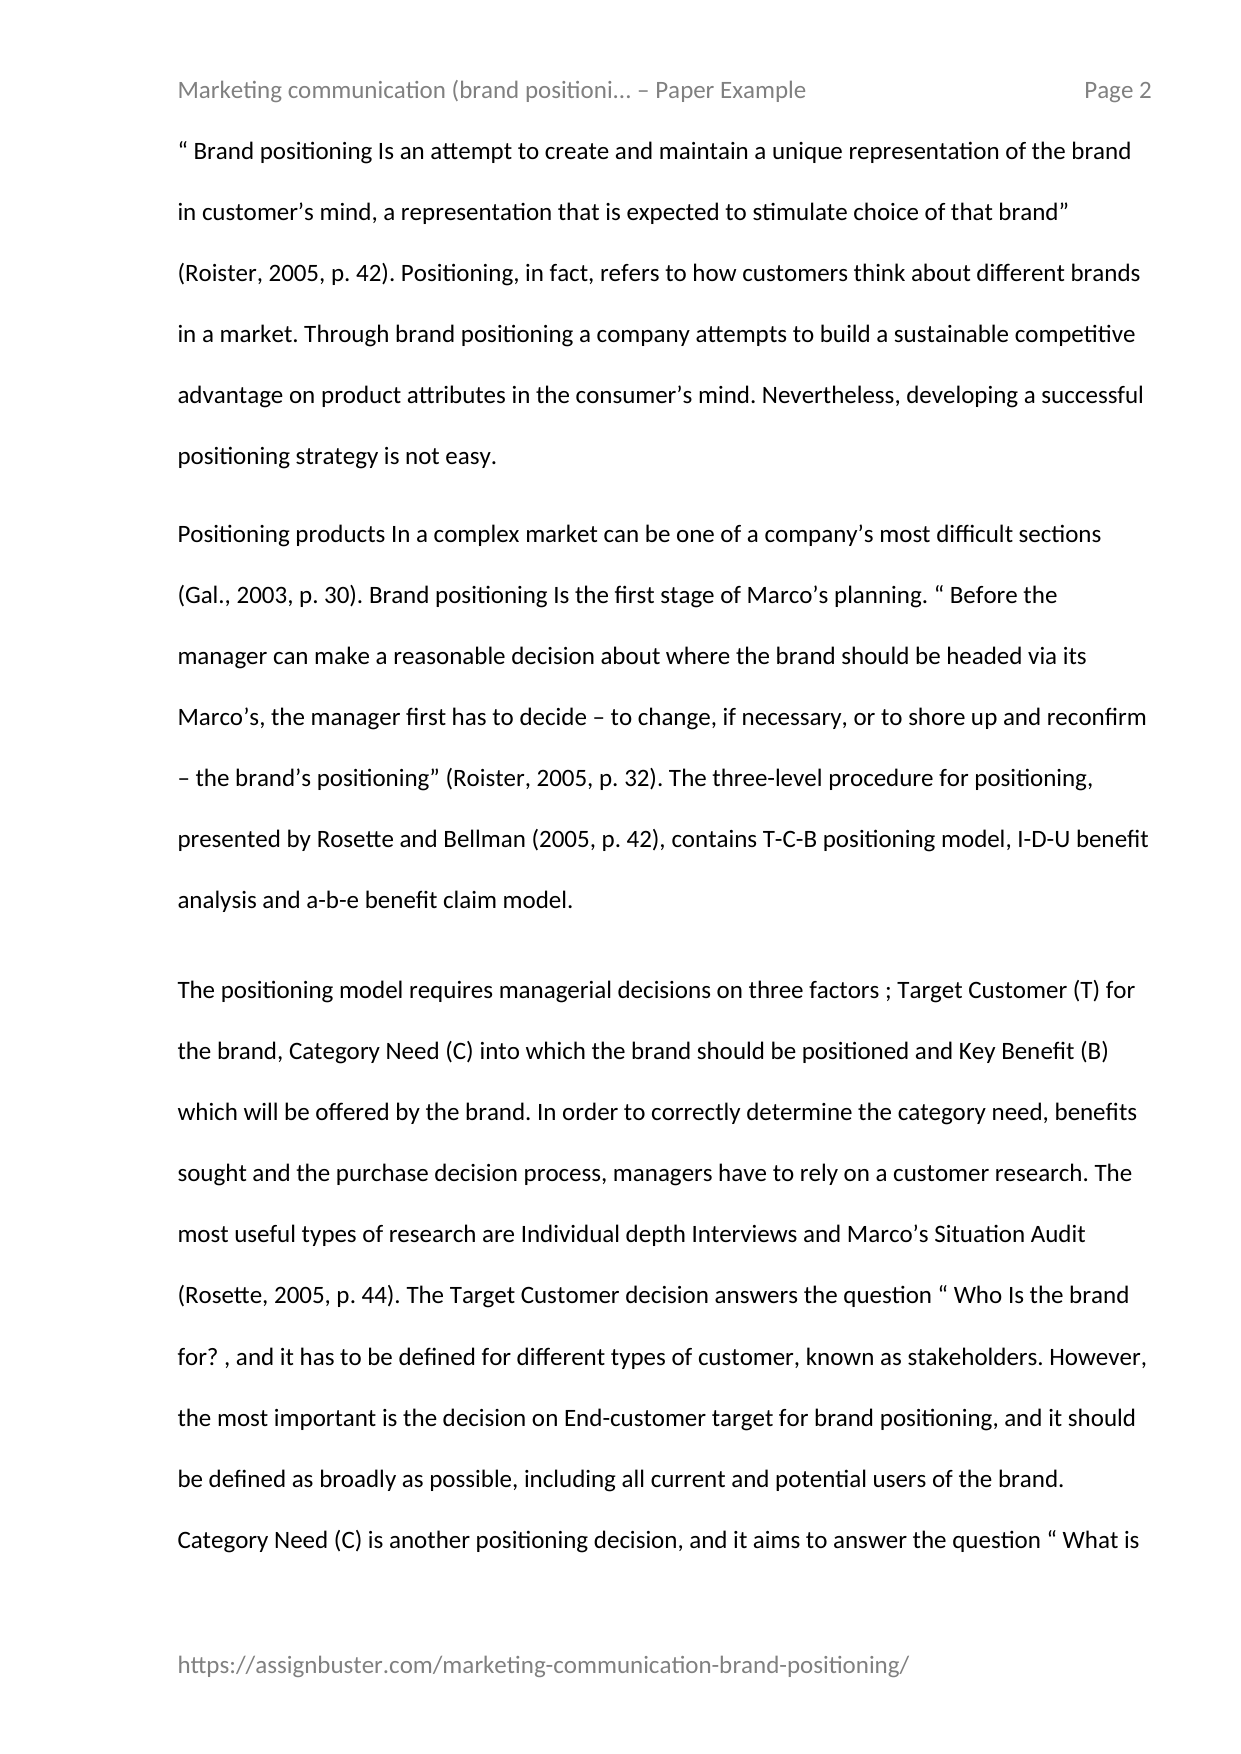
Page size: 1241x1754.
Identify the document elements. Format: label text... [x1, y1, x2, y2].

text Positioning products In a complex market can be one of a company’s most difficult sections (Gal., 2003, p. 30). Brand positioning Is the first stage of Marco’s planning. “ Before the manager can make a reasonable decision about where the brand should be headed via its Marco’s, the manager first has to decide – to change, if necessary, or to shore up and reconfirm – the brand’s positioning” (Roister, 2005, p. 32). The three-level procedure for positioning, presented by Rosette and Bellman (2005, p. 42), contains T-C-B positioning model, I-D-U benefit analysis and a-b-e benefit claim model. [177, 518, 1152, 914]
text “ Brand positioning Is an attempt to create and maintain a unique representation of the brand in customer’s mind, a representation that is expected to stimulate choice of that brand” (Roister, 2005, p. 42). Positioning, in fact, refers to how customers think about different brands in a market. Through brand positioning a company attempts to build a sustainable competitive advantage on product attributes in the consumer’s mind. Nevertheless, developing a successful positioning strategy is not easy. [177, 135, 1152, 471]
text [177, 974, 1152, 1554]
